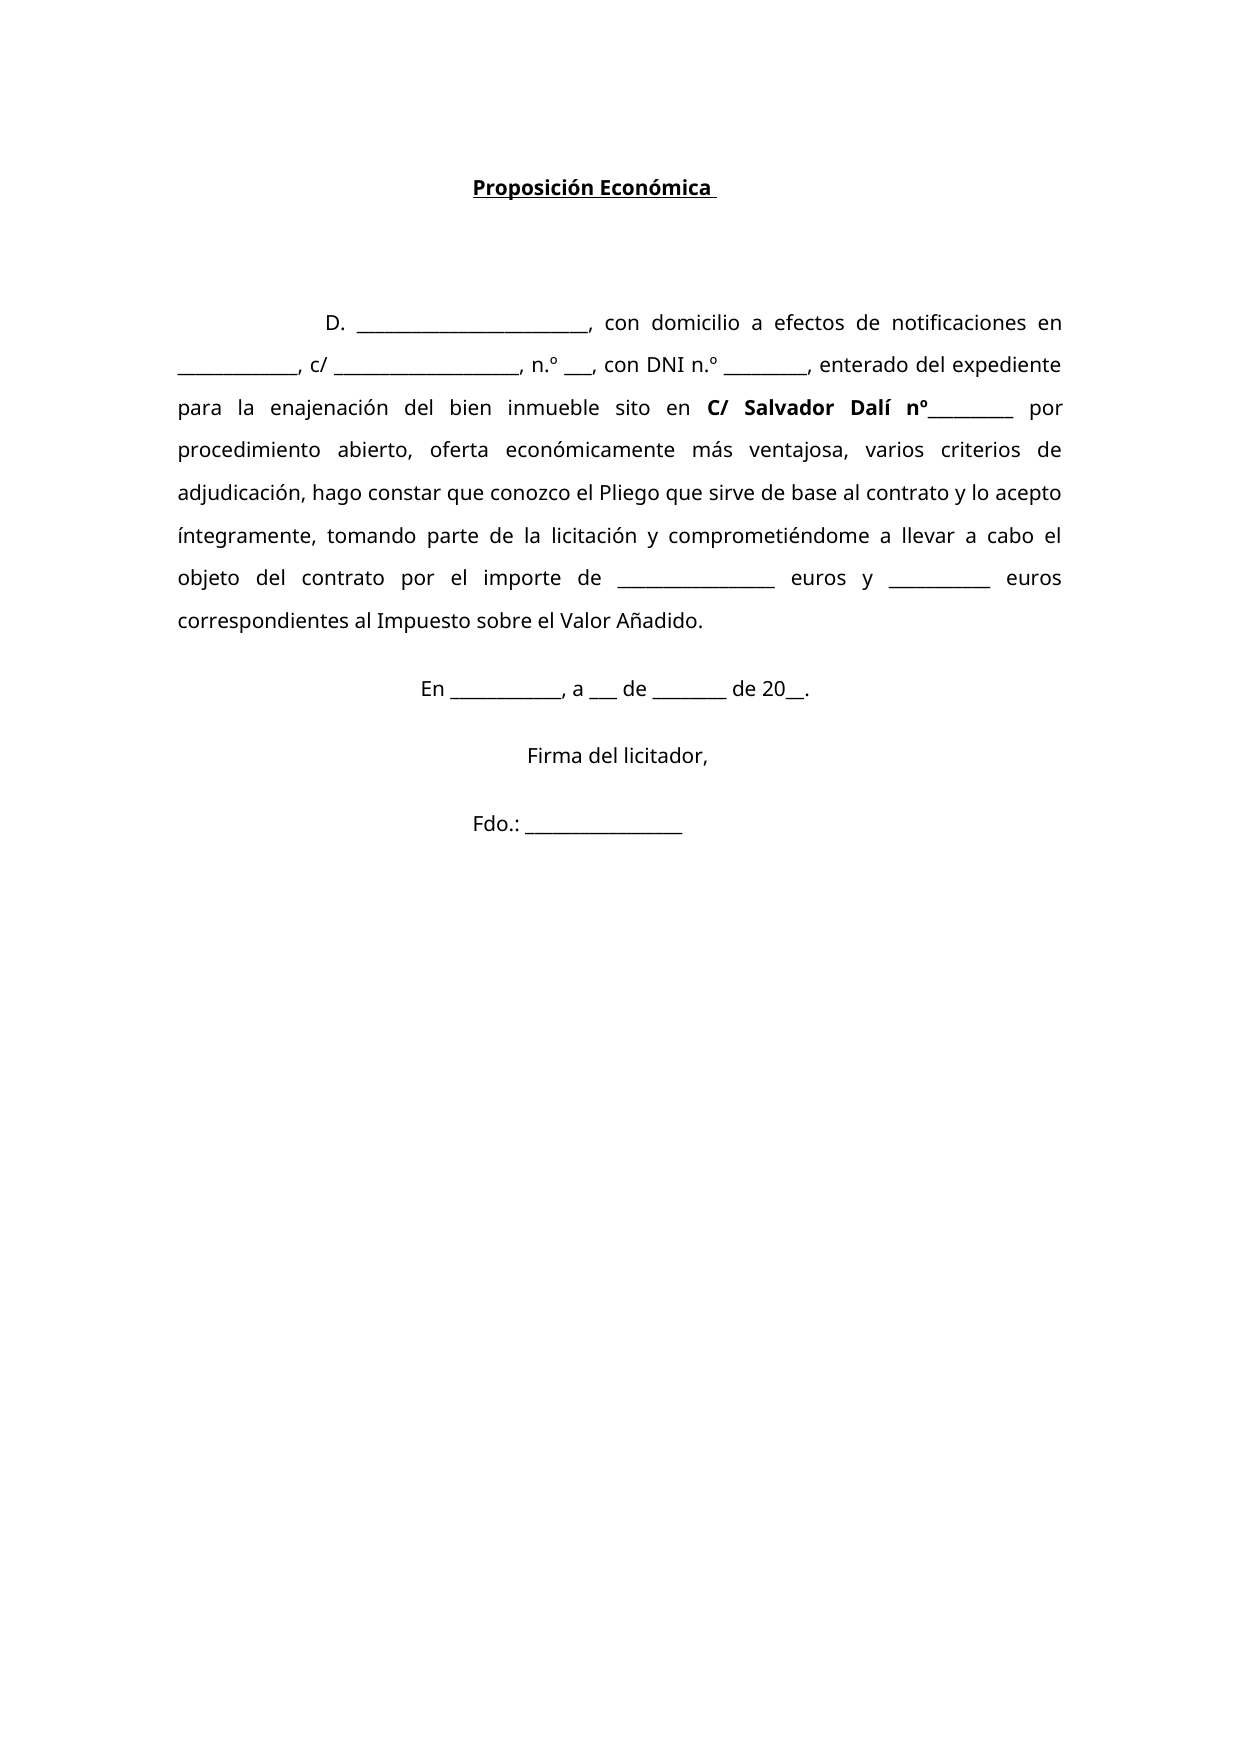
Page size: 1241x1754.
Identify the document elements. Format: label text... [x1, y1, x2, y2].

text Proposición Económica [177, 173, 1063, 201]
text En ____________, a ___ de ________ de 20__. [167, 674, 1063, 702]
text Fdo.: _________________ [177, 809, 1063, 837]
text D. _________________________, con domicilio a efectos de notificaciones en _____________, c/ ____________________, n.º ___, con DNI n.º _________, enterado del expediente para la enajenación del bien inmueble sito en C/ Salvador Dalí nº__________ por procedimiento abierto, oferta económicamente más ventajosa, varios criterios de adjudicación, hago constar que conozco el Pliego que sirve de base al contrato y lo acepto íntegramente, tomando parte de la licitación y comprometiéndome a llevar a cabo el objeto del contrato por el importe de _________________ euros y ___________ euros correspondientes al Impuesto sobre el Valor Añadido. [177, 308, 1063, 634]
text Firma del licitador, [172, 741, 1063, 770]
